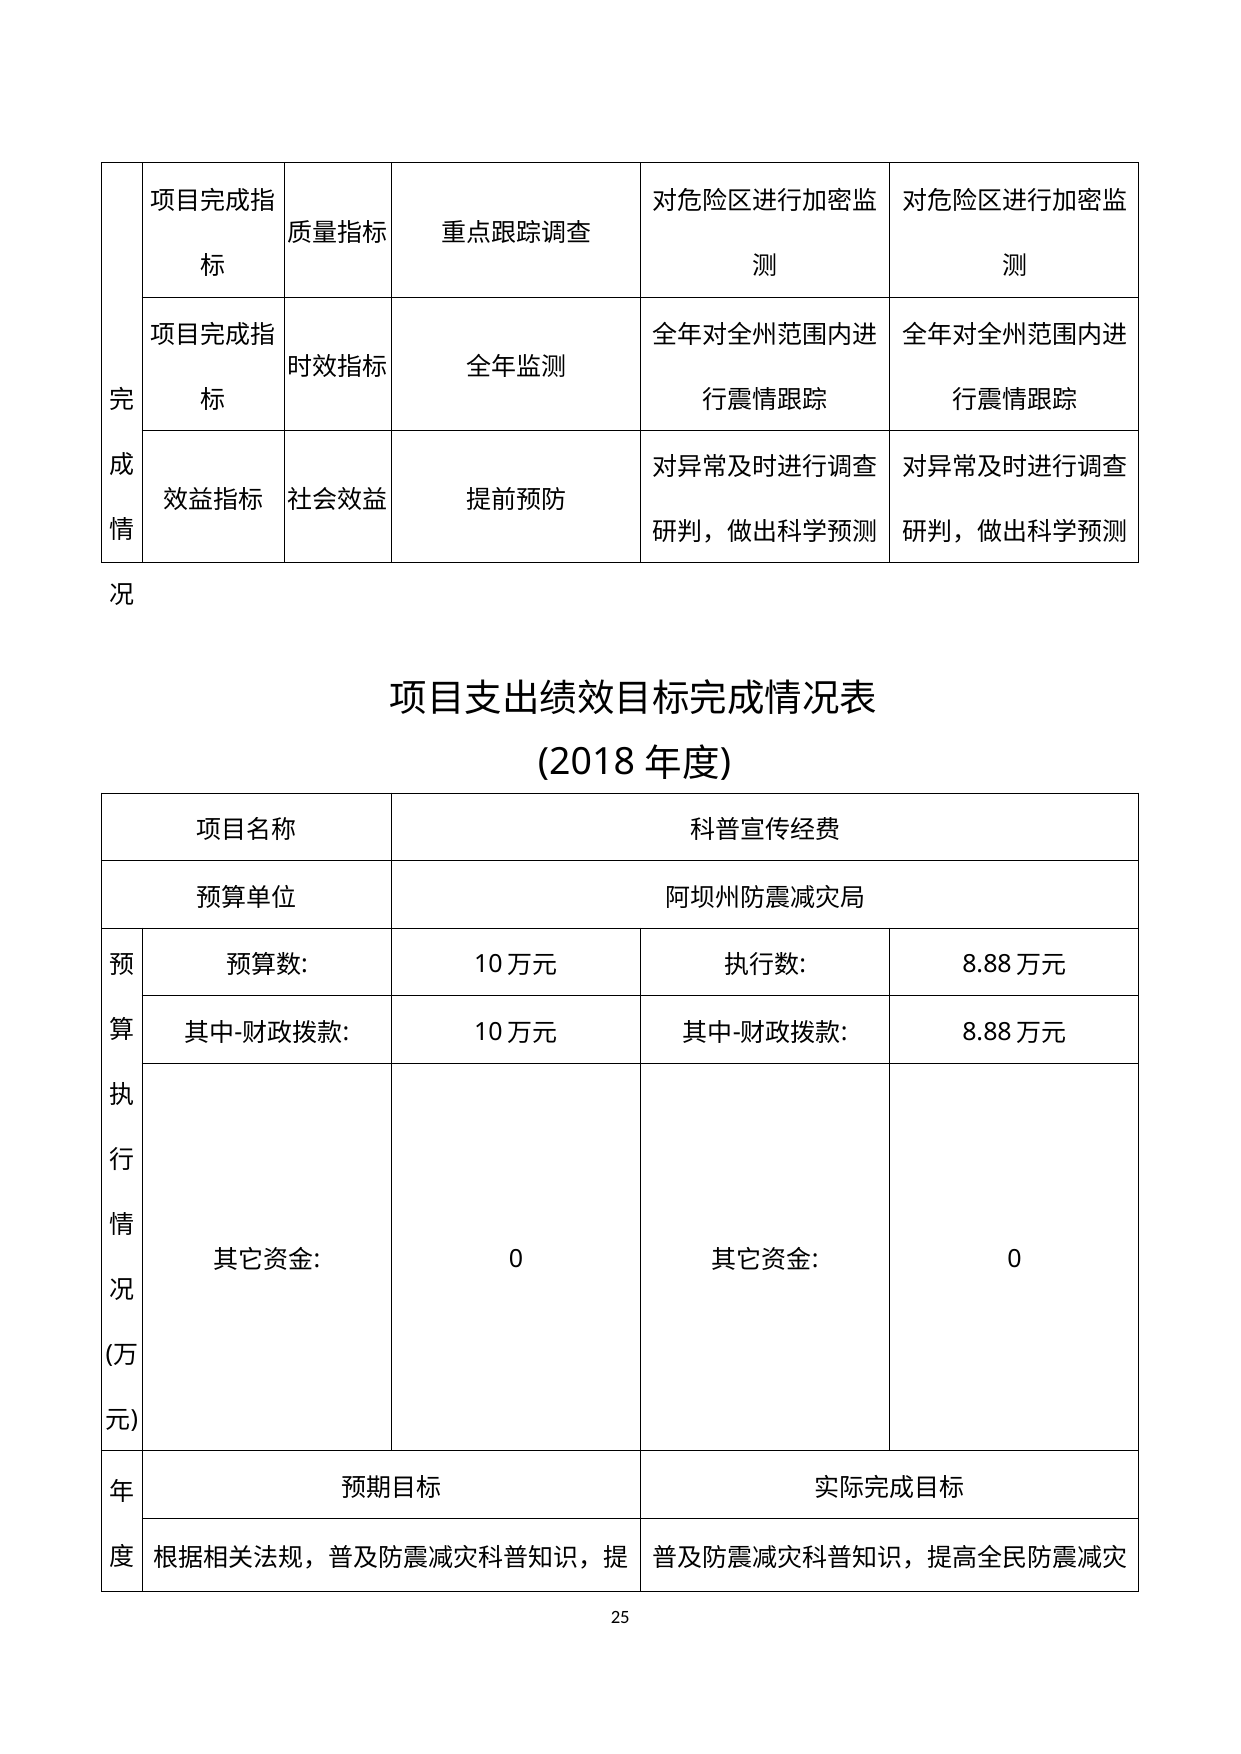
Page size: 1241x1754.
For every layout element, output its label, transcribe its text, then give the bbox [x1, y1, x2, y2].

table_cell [143, 1519, 640, 1591]
table_cell 预算数: [143, 929, 391, 995]
table_cell 预算执行情况(万元) [102, 929, 142, 1450]
table_cell 其中-财政拨款: [641, 996, 889, 1063]
table_cell 其它资金: [641, 1064, 889, 1450]
table_cell 重点跟踪调查 [392, 163, 640, 297]
table_cell 其中-财政拨款: [143, 996, 391, 1063]
table_cell 预期目标 [143, 1451, 640, 1518]
table_cell 全年对全州范围内进行震情跟踪 [890, 298, 1138, 430]
table_cell 实际完成目标 [641, 1451, 1138, 1518]
table_cell 项目完成指标 [143, 163, 284, 297]
table_header 项目支出绩效目标完成情况表 (2018 年度) [101, 661, 1139, 792]
table_cell 执行数: [641, 929, 889, 995]
table_cell 对异常及时进行调查研判，做出科学预测 [641, 431, 889, 562]
table_cell 全年监测 [392, 298, 640, 430]
table_cell 对异常及时进行调查研判，做出科学预测 [890, 431, 1138, 562]
table_cell 8.88万元 [890, 996, 1138, 1063]
table_cell 对危险区进行加密监测 [890, 163, 1138, 297]
table_cell 项目名称 [102, 794, 391, 860]
table_cell 质量指标 [285, 163, 391, 297]
table_cell 对危险区进行加密监测 [641, 163, 889, 297]
table_cell 其它资金: [143, 1064, 391, 1450]
table_cell 时效指标 [285, 298, 391, 430]
table_cell 10万元 [392, 929, 640, 995]
table_cell 10万元 [392, 996, 640, 1063]
table_cell 项目完成指标 [143, 298, 284, 430]
table_cell 0 [392, 1064, 640, 1450]
table_cell 提前预防 [392, 431, 640, 562]
table_cell 8.88万元 [890, 929, 1138, 995]
table_cell 阿坝州防震减灾局 [392, 861, 1138, 928]
table_cell 全年对全州范围内进行震情跟踪 [641, 298, 889, 430]
table_cell 社会效益 [285, 431, 391, 562]
table_cell 科普宣传经费 [392, 794, 1138, 860]
table_cell 0 [890, 1064, 1138, 1450]
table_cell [641, 1519, 1138, 1591]
table_cell 效益指标 [143, 431, 284, 562]
table_cell 预算单位 [102, 861, 391, 928]
table_cell 年度目标完成情况 [102, 1451, 142, 1591]
